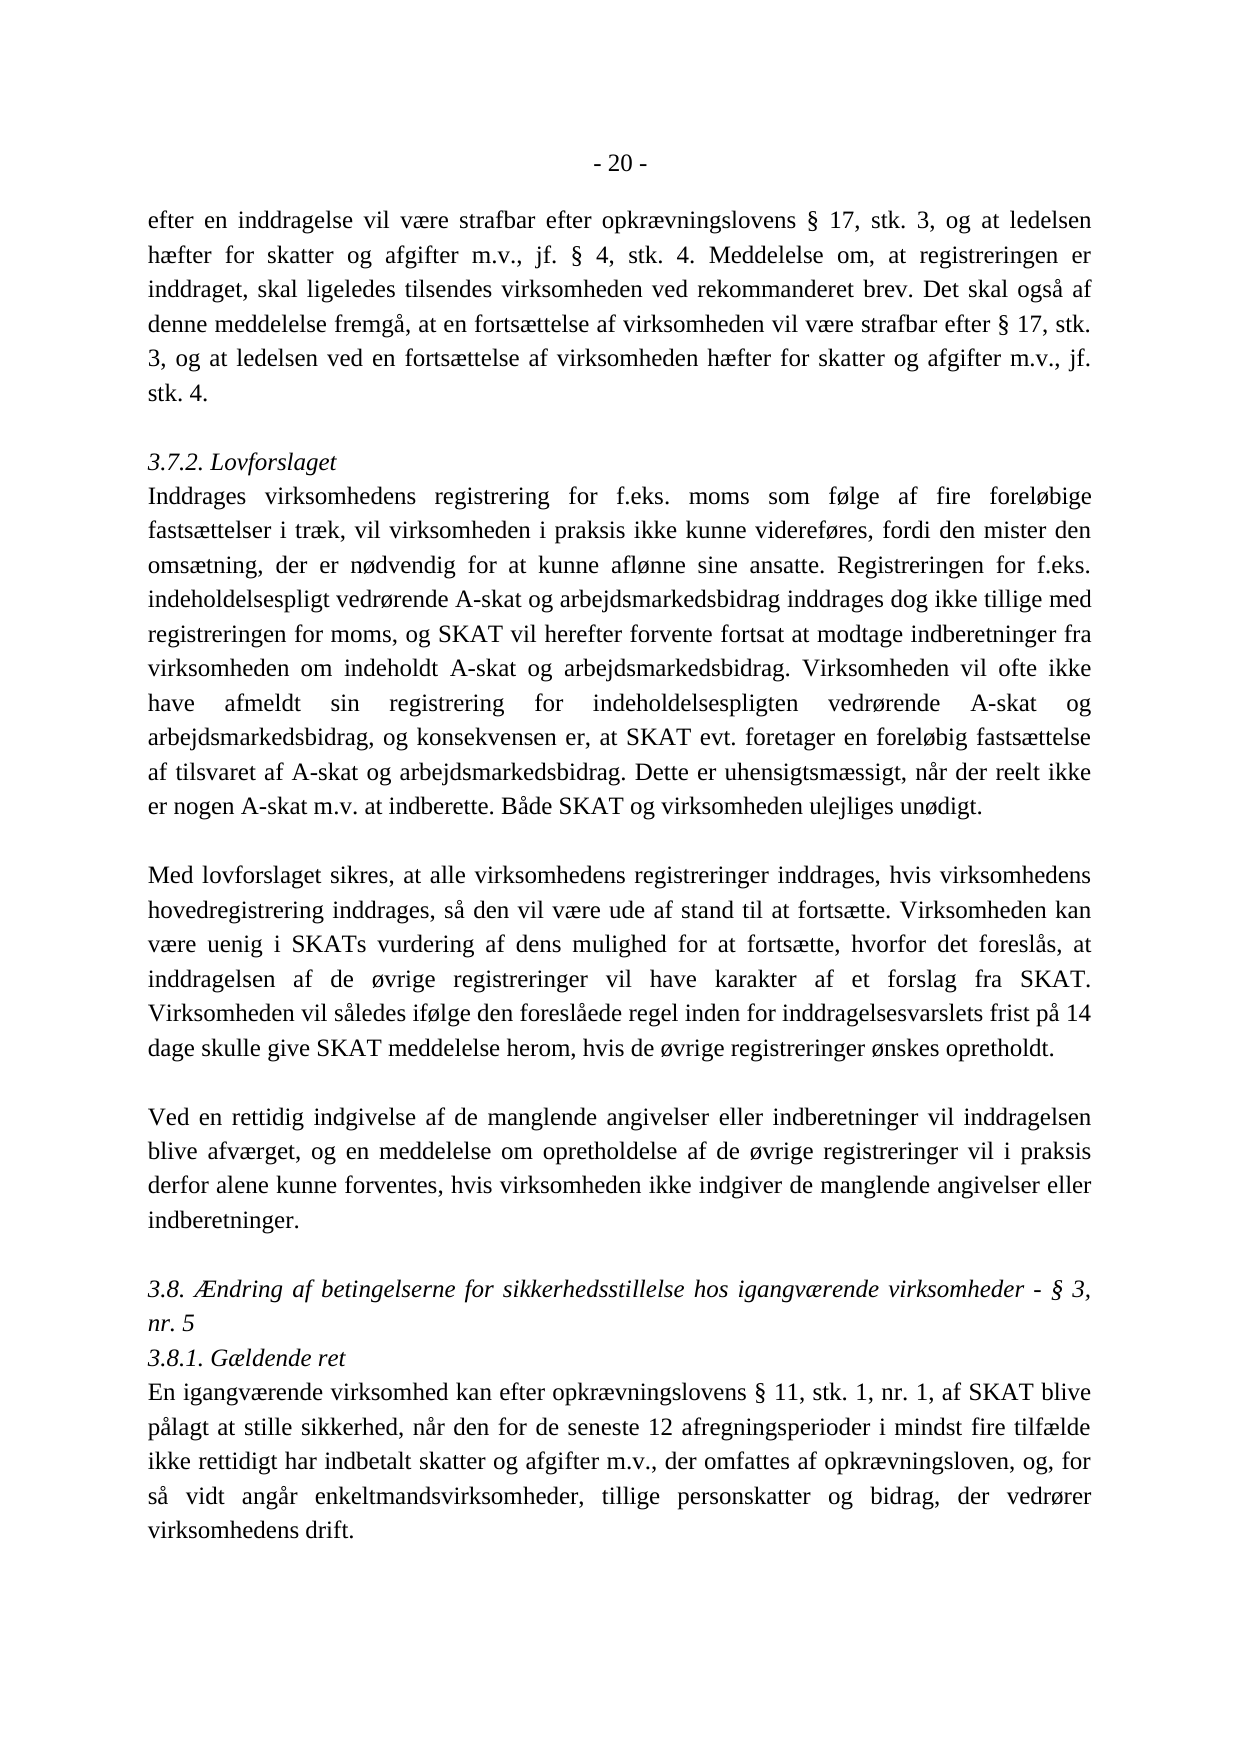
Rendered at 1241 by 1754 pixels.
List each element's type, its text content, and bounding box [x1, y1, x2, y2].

text 3.8.1. Gældende ret [148, 1343, 1092, 1372]
text Inddrages virksomhedens registrering for f.eks. moms som følge af fire foreløbige fastsættelser i træk, vil virksomheden i praksis ikke kunne videreføres, fordi den mister den omsætning, der er nødvendig for at kunne aflønne sine ansatte. Registreringen for f.eks. indeholdelsespligt vedrørende A-skat og arbejdsmarkedsbidrag inddrages dog ikke tillige med registreringen for moms, og SKAT vil herefter forvente fortsat at modtage indberetninger fra virksomheden om indeholdt A-skat og arbejdsmarkedsbidrag. Virksomheden vil ofte ikke have afmeldt sin registrering for indeholdelsespligten vedrørende A-skat og arbejdsmarkedsbidrag, og konsekvensen er, at SKAT evt. foretager en foreløbig fastsættelse af tilsvaret af A-skat og arbejdsmarkedsbidrag. Dette er uhensigtsmæssigt, når der reelt ikke er nogen A-skat m.v. at indberette. Både SKAT og virksomheden ulejliges unødigt. [148, 481, 1092, 820]
text 3.7.2. Lovforslaget [148, 447, 1092, 475]
text Med lovforslaget sikres, at alle virksomhedens registreringer inddrages, hvis virksomhedens hovedregistrering inddrages, så den vil være ude af stand til at fortsætte. Virksomheden kan være uenig i SKATs vurdering af dens mulighed for at fortsætte, hvorfor det foreslås, at inddragelsen af de øvrige registreringer vil have karakter af et forslag fra SKAT. Virksomheden vil således ifølge den foreslåede regel inden for inddragelsesvarslets frist på 14 dage skulle give SKAT meddelelse herom, hvis de øvrige registreringer ønskes opretholdt. [148, 860, 1092, 1061]
text En igangværende virksomhed kan efter opkrævningslovens § 11, stk. 1, nr. 1, af SKAT blive pålagt at stille sikkerhed, når den for de seneste 12 afregningsperioder i mindst fire tilfælde ikke rettidigt har indbetalt skatter og afgifter m.v., der omfattes af opkrævningsloven, og, for så vidt angår enkeltmandsvirksomheder, tillige personskatter og bidrag, der vedrører virksomhedens drift. [148, 1377, 1092, 1544]
text 3.8. Ændring af betingelserne for sikkerhedsstillelse hos igangværende virksomheder - § 3, nr. 5 [148, 1274, 1092, 1337]
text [148, 205, 1092, 406]
text Ved en rettidig indgivelse af de manglende angivelser eller indberetninger vil inddragelsen blive afværget, og en meddelelse om opretholdelse af de øvrige registreringer vil i praksis derfor alene kunne forventes, hvis virksomheden ikke indgiver de manglende angivelser eller indberetninger. [148, 1102, 1092, 1234]
